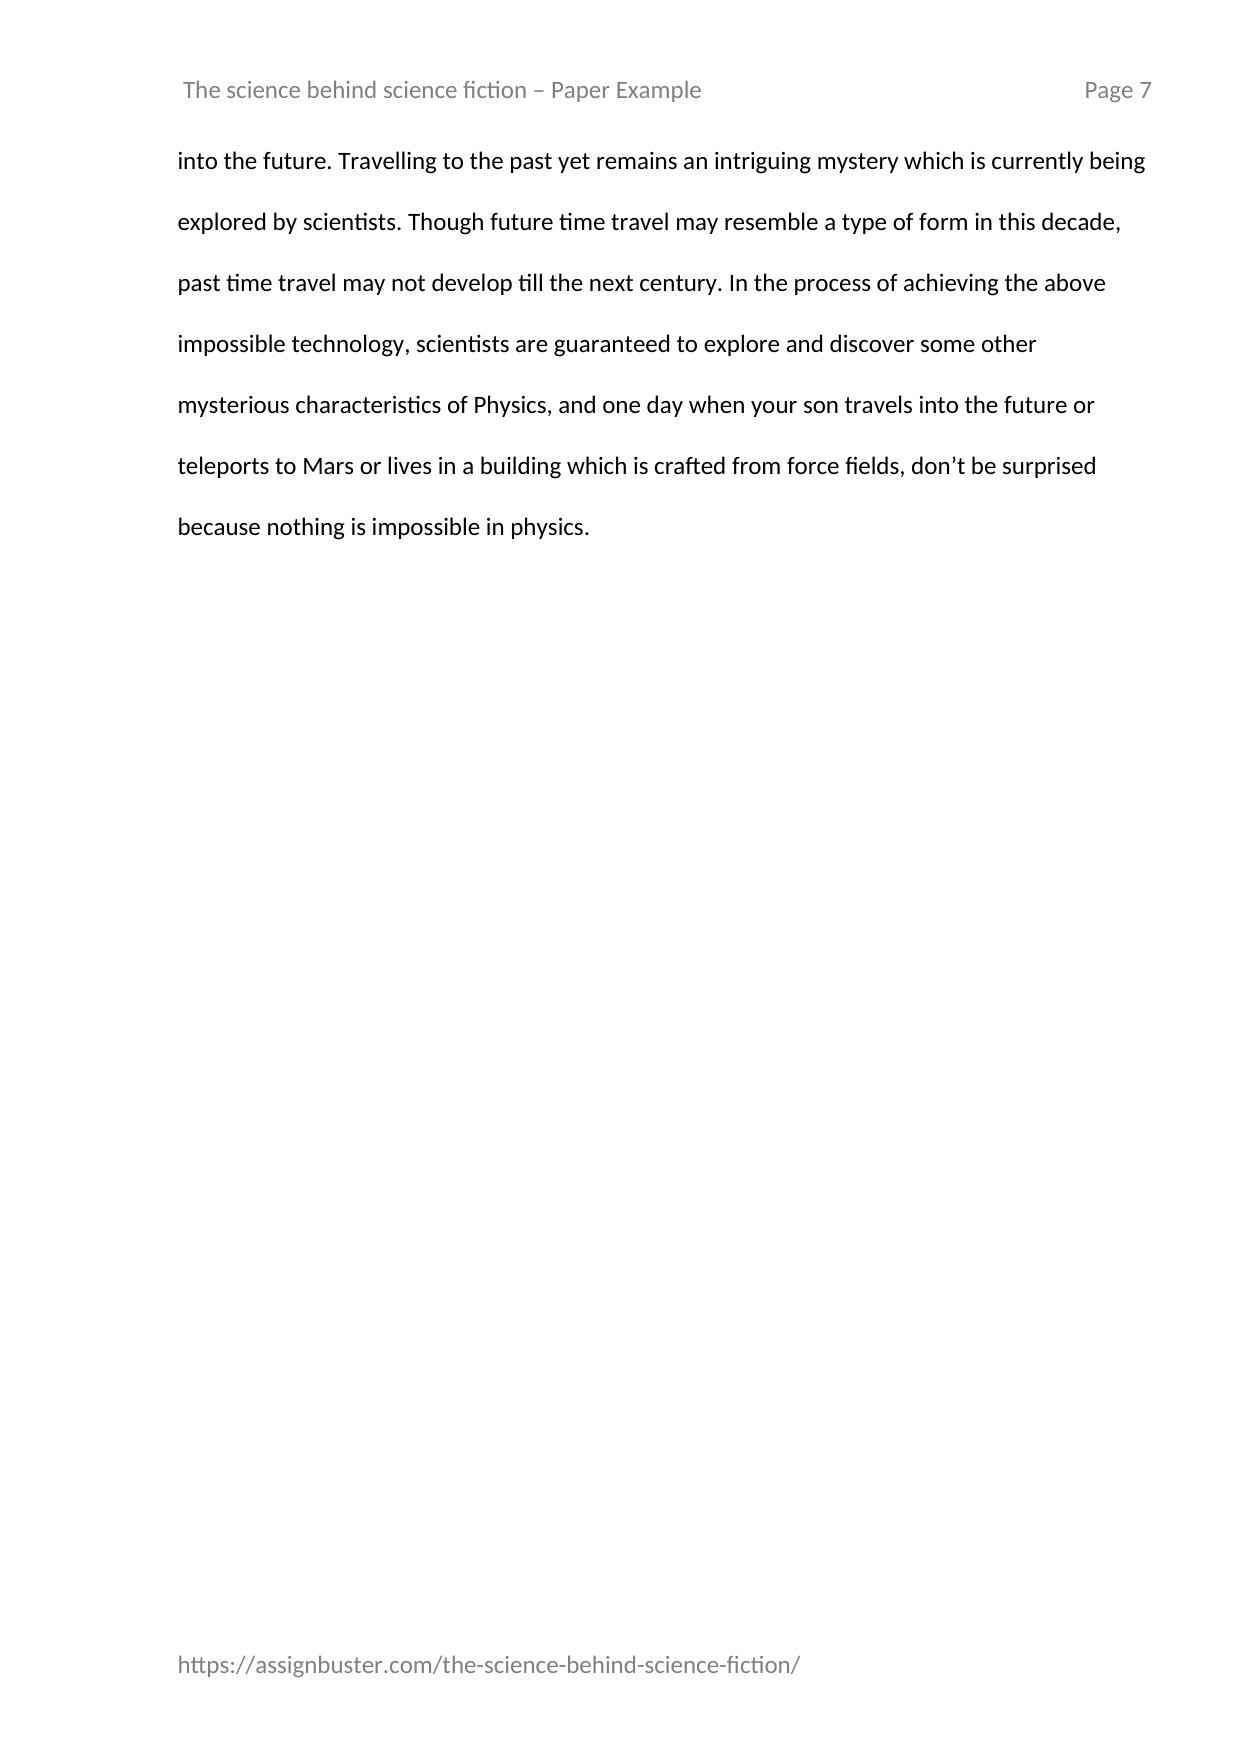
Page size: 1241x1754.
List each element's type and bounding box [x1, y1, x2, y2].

text [177, 145, 1152, 542]
